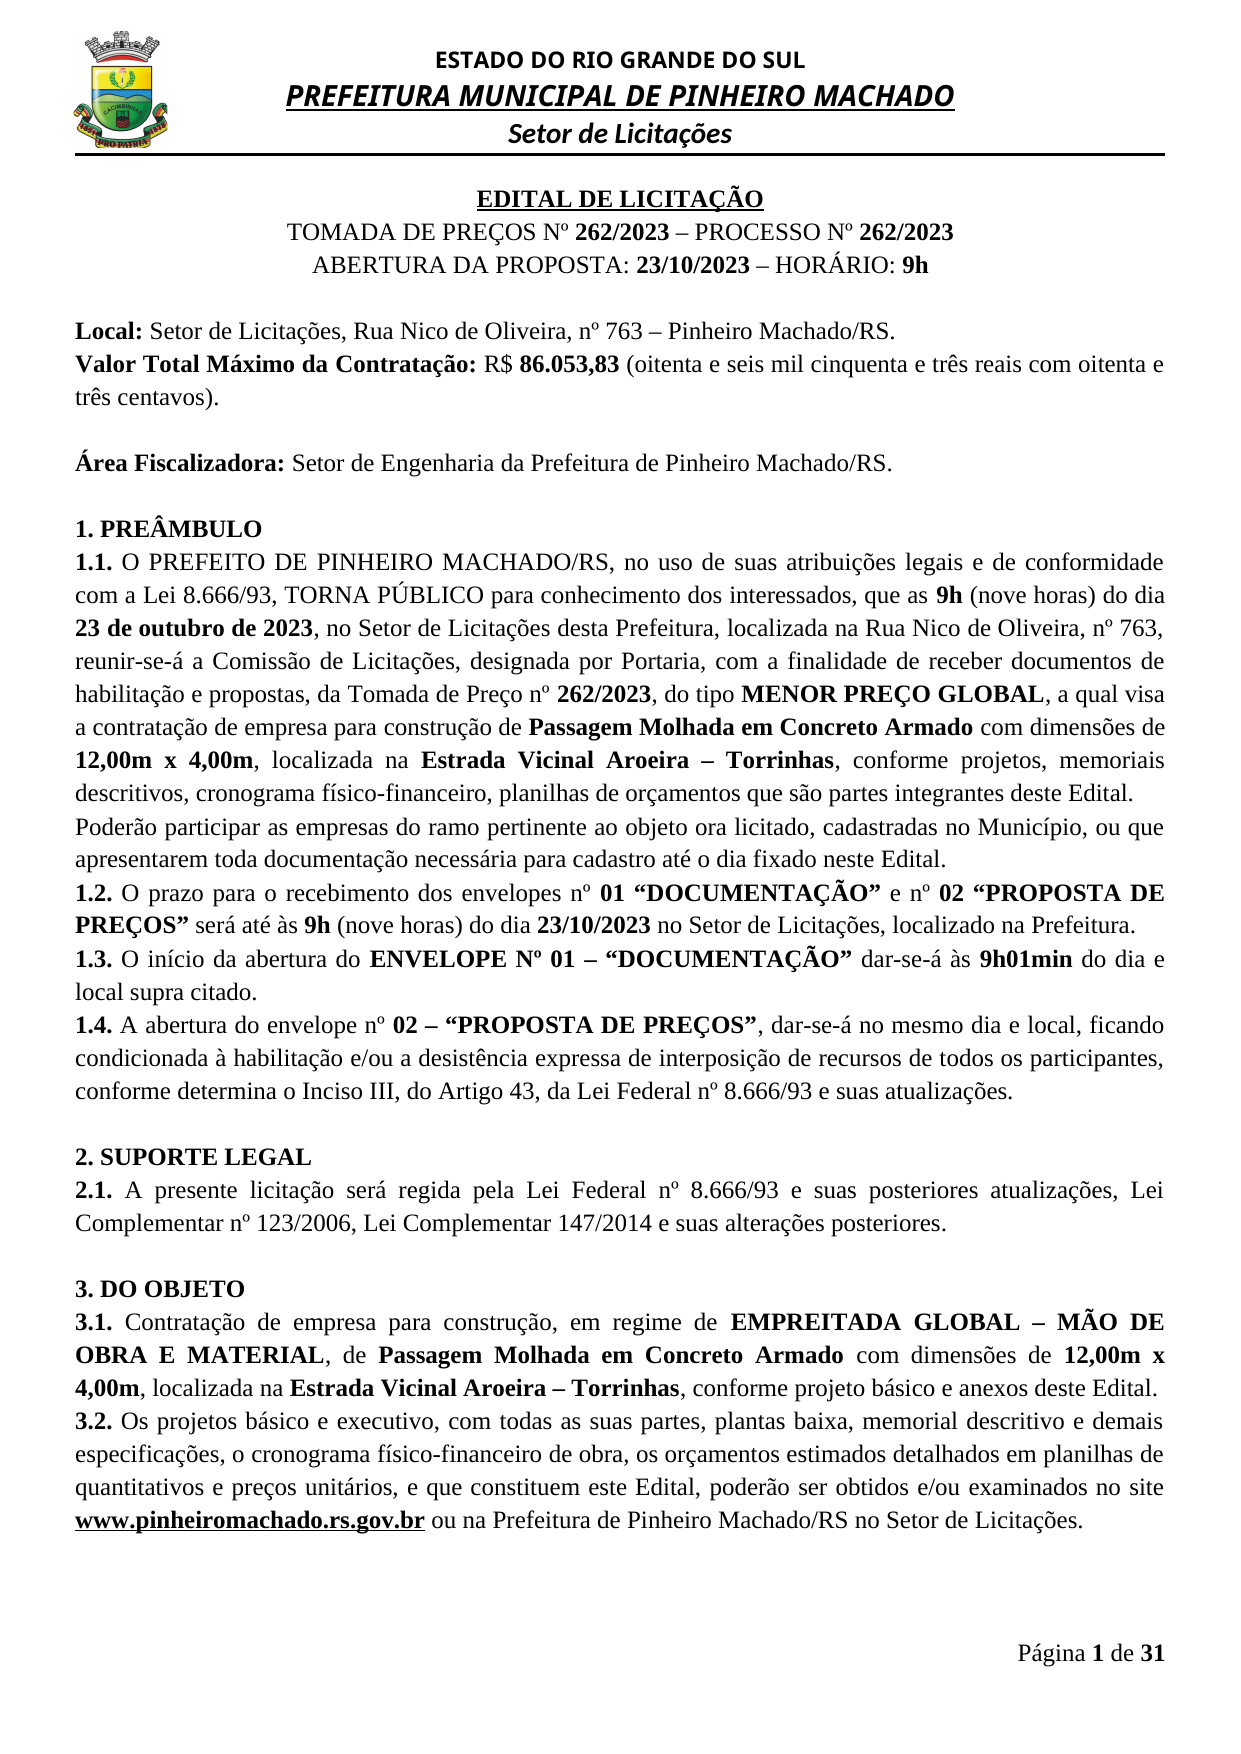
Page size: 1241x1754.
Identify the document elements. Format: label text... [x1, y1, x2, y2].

text 2.1. A presente licitação será regida pela Lei Federal nº 8.666/93 e suas posteriores atualizações, Lei Complementar nº 123/2006, Lei Complementar 147/2014 e suas alterações posteriores. [75, 1175, 1165, 1237]
text TOMADA DE PREÇOS Nº 262/2023 – PROCESSO Nº 262/2023 [75, 217, 1165, 246]
text 3. DO OBJETO [75, 1274, 1165, 1303]
text 3.2. Os projetos básico e executivo, com todas as suas partes, plantas baixa, memorial descritivo e demais especificações, o cronograma físico-financeiro de obra, os orçamentos estimados detalhados em planilhas de quantitativos e preços unitários, e que constituem este Edital, poderão ser obtidos e/ou examinados no site www.pinheiromachado.rs.gov.br ou na Prefeitura de Pinheiro Machado/RS no Setor de Licitações. [75, 1406, 1165, 1534]
text 1.1. O PREFEITO DE PINHEIRO MACHADO/RS, no uso de suas atribuições legais e de conformidade com a Lei 8.666/93, TORNA PÚBLICO para conhecimento dos interessados, que as 9h (nove horas) do dia 23 de outubro de 2023, no Setor de Licitações desta Prefeitura, localizada na Rua Nico de Oliveira, nº 763, reunir-se-á a Comissão de Licitações, designada por Portaria, com a finalidade de receber documentos de habilitação e propostas, da Tomada de Preço nº 262/2023, do tipo MENOR PREÇO GLOBAL, a qual visa a contratação de empresa para construção de Passagem Molhada em Concreto Armado com dimensões de 12,00m x 4,00m, localizada na Estrada Vicinal Aroeira – Torrinhas, conforme projetos, memoriais descritivos, cronograma físico-financeiro, planilhas de orçamentos que são partes integrantes deste Edital. [75, 547, 1165, 807]
text 2. SUPORTE LEGAL [75, 1142, 1165, 1171]
text 1.4. A abertura do envelope nº 02 – “PROPOSTA DE PREÇOS”, dar-se-á no mesmo dia e local, ficando condicionada à habilitação e/ou a desistência expressa de interposição de recursos de todos os participantes, conforme determina o Inciso III, do Artigo 43, da Lei Federal nº 8.666/93 e suas atualizações. [75, 1010, 1165, 1104]
text Valor Total Máximo da Contratação: R$ 86.053,83 (oitenta e seis mil cinquenta e três reais com oitenta e três centavos). [75, 349, 1165, 411]
text 1. PREÂMBULO [75, 514, 1165, 543]
text Área Fiscalizadora: Setor de Engenharia da Prefeitura de Pinheiro Machado/RS. [75, 448, 1165, 477]
text Local: Setor de Licitações, Rua Nico de Oliveira, nº 763 – Pinheiro Machado/RS. [75, 316, 1165, 345]
picture [73, 31, 168, 148]
text 3.1. Contratação de empresa para construção, em regime de EMPREITADA GLOBAL – MÃO DE OBRA E MATERIAL, de Passagem Molhada em Concreto Armado com dimensões de 12,00m x 4,00m, localizada na Estrada Vicinal Aroeira – Torrinhas, conforme projeto básico e anexos deste Edital. [75, 1307, 1165, 1402]
text Poderão participar as empresas do ramo pertinente ao objeto ora licitado, cadastradas no Município, ou que apresentarem toda documentação necessária para cadastro até o dia fixado neste Edital. [75, 812, 1165, 873]
text 1.2. O prazo para o recebimento dos envelopes nº 01 “DOCUMENTAÇÃO” e nº 02 “PROPOSTA DE PREÇOS” será até às 9h (nove horas) do dia 23/10/2023 no Setor de Licitações, localizado na Prefeitura. [75, 878, 1165, 939]
text EDITAL DE LICITAÇÃO [75, 184, 1165, 213]
text ABERTURA DA PROPOSTA: 23/10/2023 – HORÁRIO: 9h [75, 250, 1165, 279]
text 1.3. O início da abertura do ENVELOPE Nº 01 – “DOCUMENTAÇÃO” dar-se-á às 9h01min do dia e local supra citado. [75, 944, 1165, 1005]
